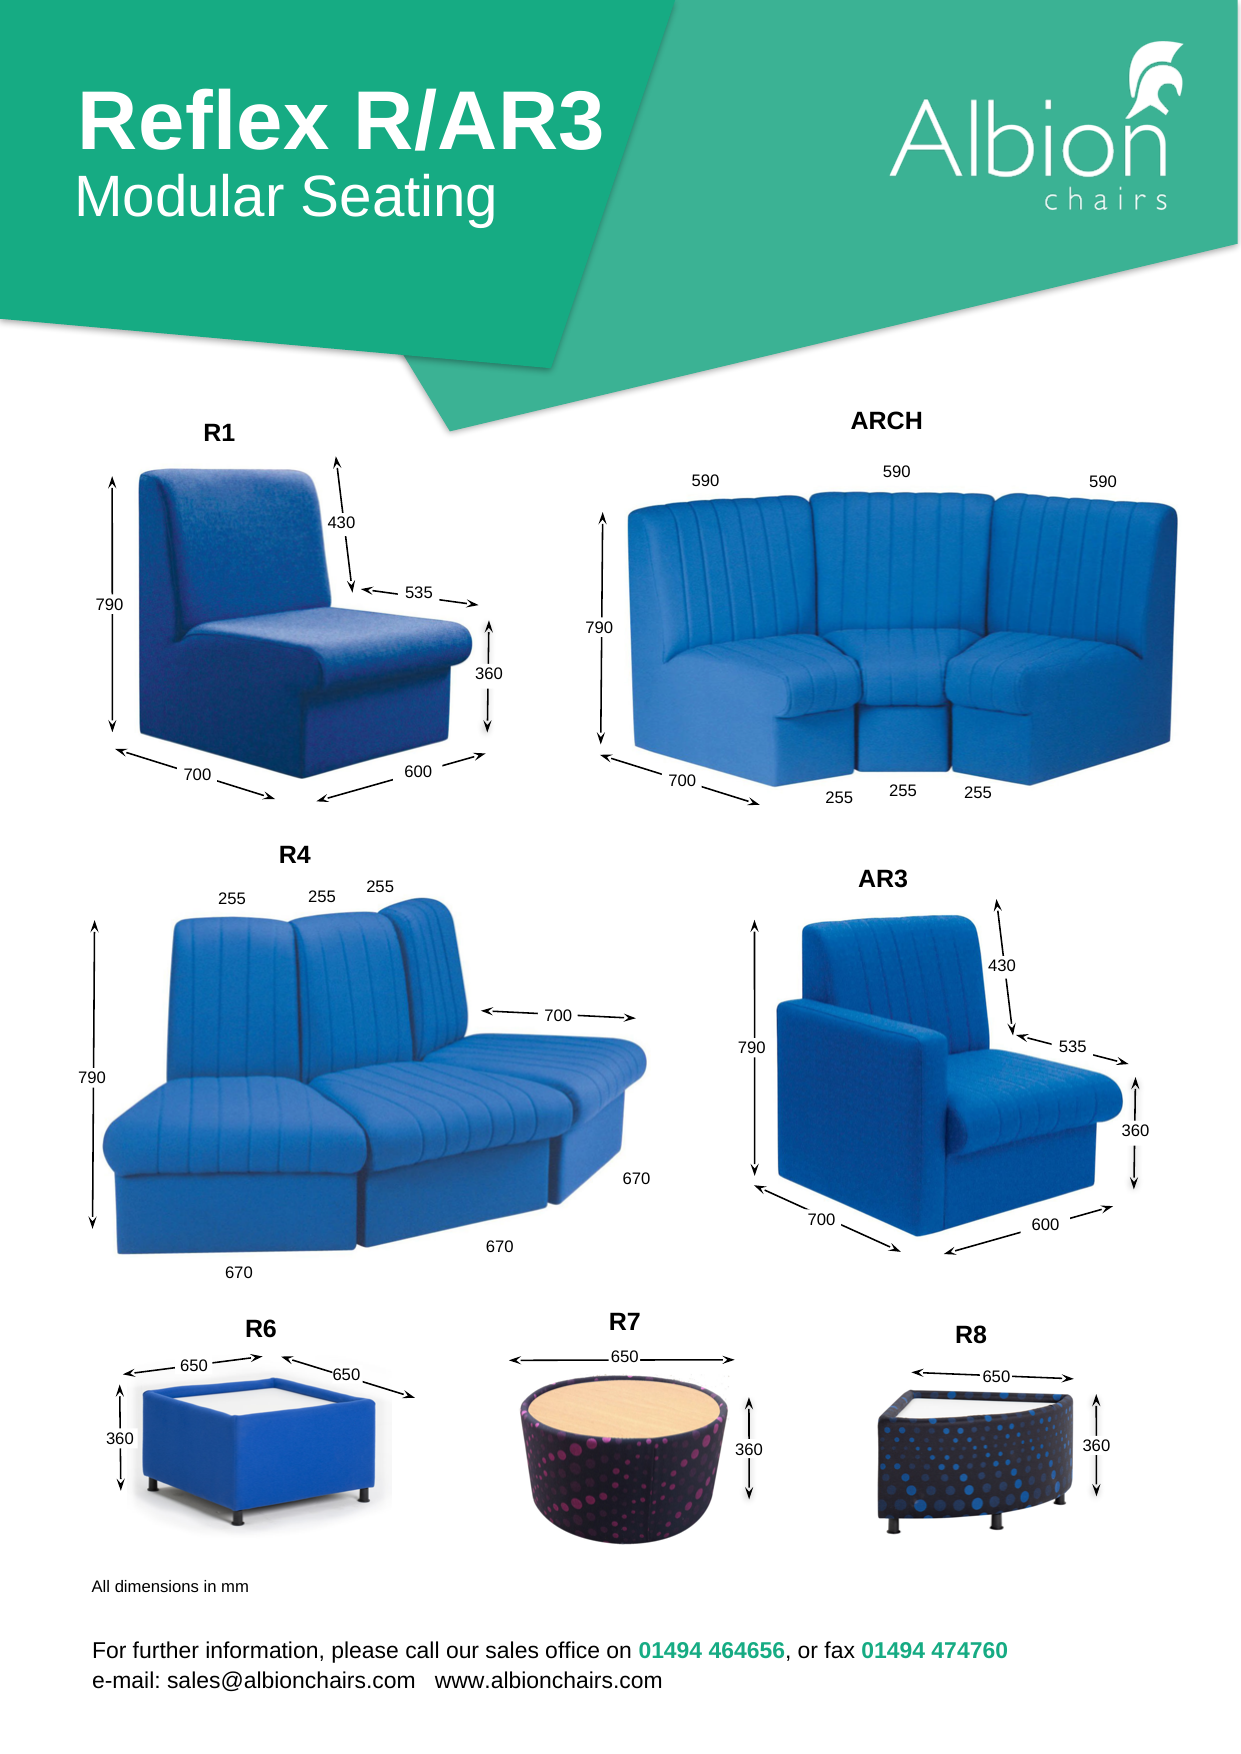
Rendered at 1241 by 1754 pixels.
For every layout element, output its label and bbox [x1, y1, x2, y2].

picture [217, 782, 227, 786]
picture [622, 763, 747, 803]
picture [127, 1348, 392, 1545]
picture [510, 1362, 738, 1554]
picture [769, 1194, 877, 1243]
picture [99, 893, 651, 1268]
picture [377, 781, 393, 786]
picture [622, 464, 1186, 803]
picture [769, 906, 1128, 1243]
picture [134, 757, 177, 786]
picture [134, 456, 477, 786]
picture [870, 1381, 1079, 1542]
picture [889, 41, 1185, 212]
